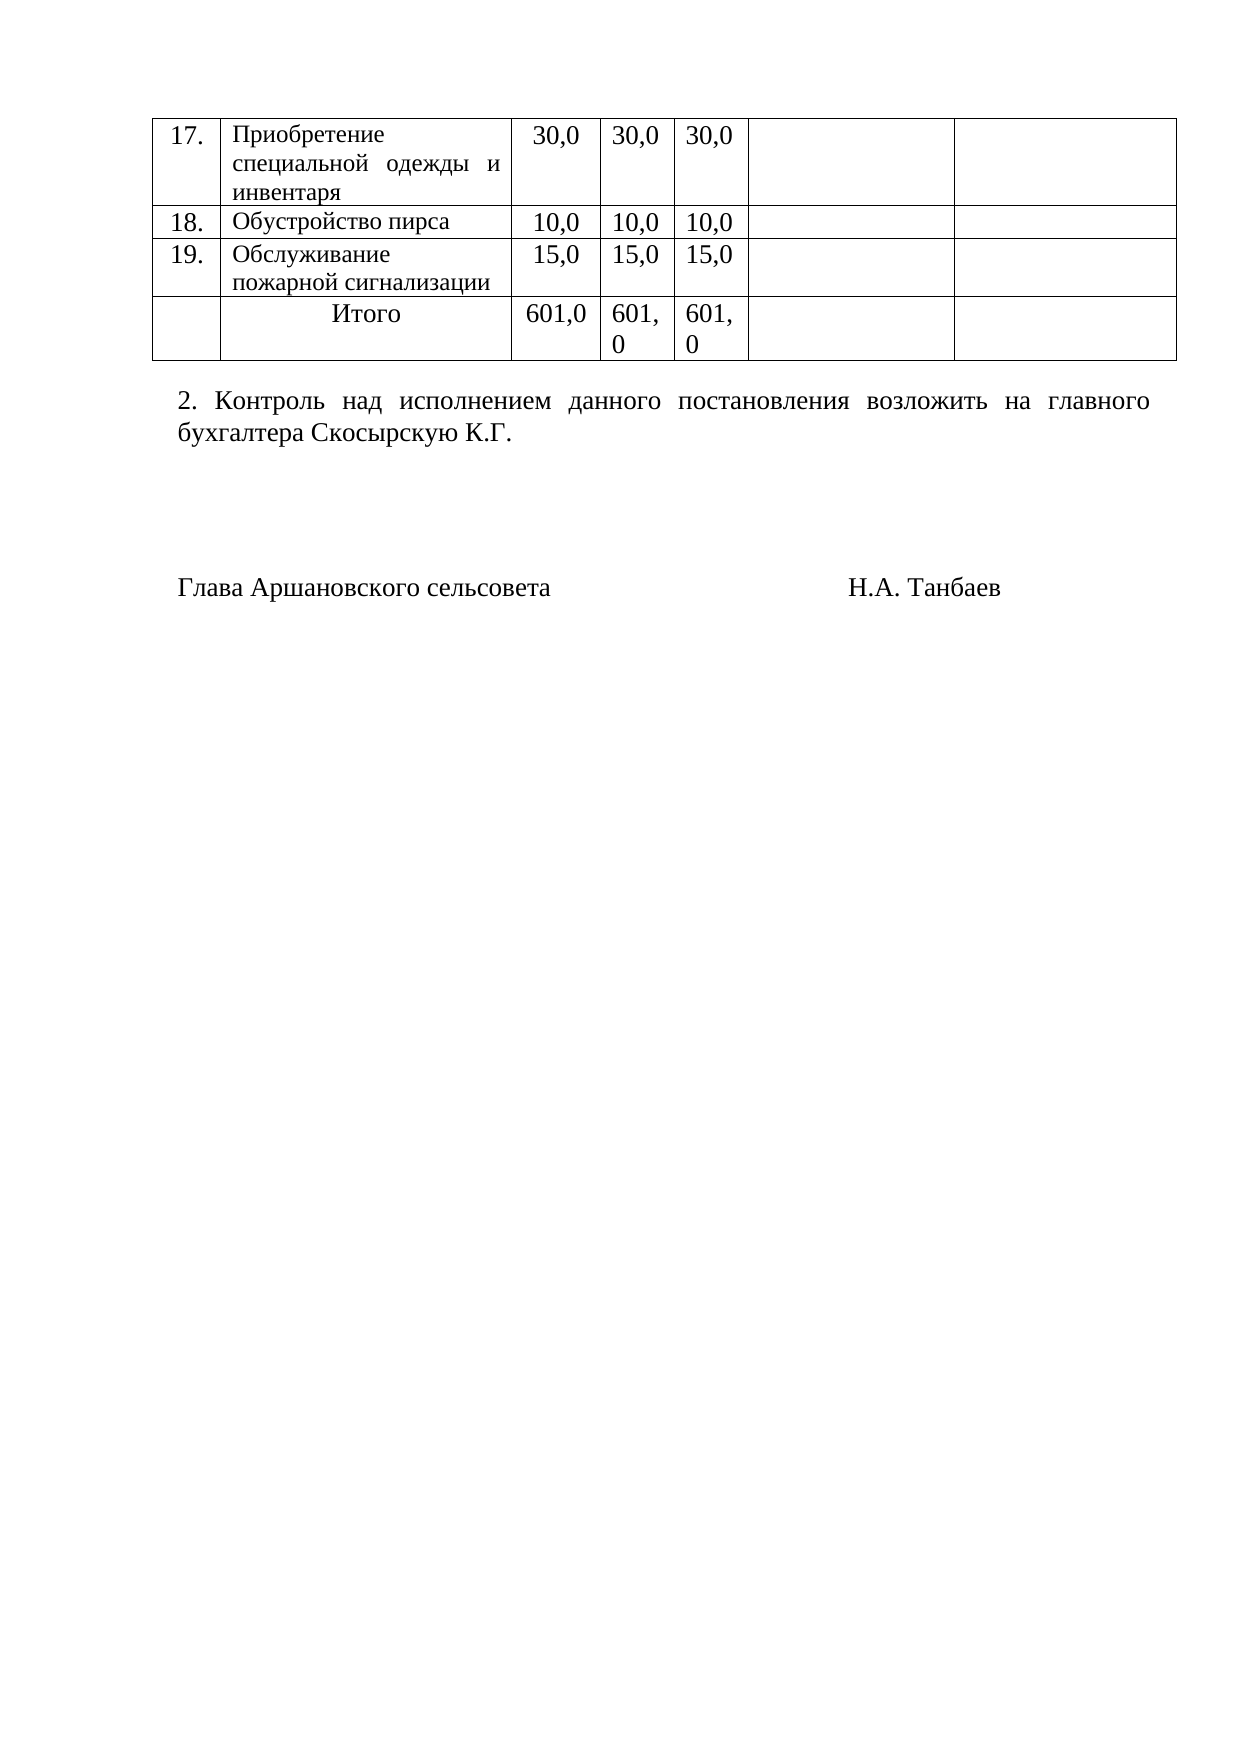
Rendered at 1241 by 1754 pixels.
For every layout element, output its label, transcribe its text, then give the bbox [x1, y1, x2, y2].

table_cell 601,0 [675, 297, 748, 359]
table_cell Приобретение специальной одежды и инвентаря [221, 119, 511, 205]
table_cell 17. [153, 119, 220, 205]
table_cell 10,0 [601, 206, 674, 238]
table_cell 15,0 [675, 239, 748, 296]
table_cell 19. [153, 239, 220, 296]
table_cell [955, 206, 1176, 238]
table_cell 15,0 [512, 239, 600, 296]
table_cell [955, 119, 1176, 205]
table_cell [955, 297, 1176, 359]
table_cell 15,0 [601, 239, 674, 296]
table_cell [749, 297, 954, 359]
table_cell Итого [221, 297, 511, 359]
table_cell 10,0 [512, 206, 600, 238]
table_cell [749, 119, 954, 205]
table_cell [153, 297, 220, 359]
table_cell 30,0 [512, 119, 600, 205]
table_cell 30,0 [601, 119, 674, 205]
table_cell Обустройство пирса [221, 206, 511, 238]
table_cell Обслуживание пожарной сигнализации [221, 239, 511, 296]
table_cell [749, 206, 954, 238]
table_cell [955, 239, 1176, 296]
text 2. Контроль над исполнением данного постановления возложить на главного бухгалтера Скосырскую К.Г. [177, 384, 1152, 447]
table_cell 18. [153, 206, 220, 238]
table_cell 601,0 [512, 297, 600, 359]
table_cell [749, 239, 954, 296]
table_cell 601,0 [601, 297, 674, 359]
text Глава Аршановского сельсовета Н.А. Танбаев [177, 571, 1152, 602]
table_cell 30,0 [675, 119, 748, 205]
table_cell 10,0 [675, 206, 748, 238]
